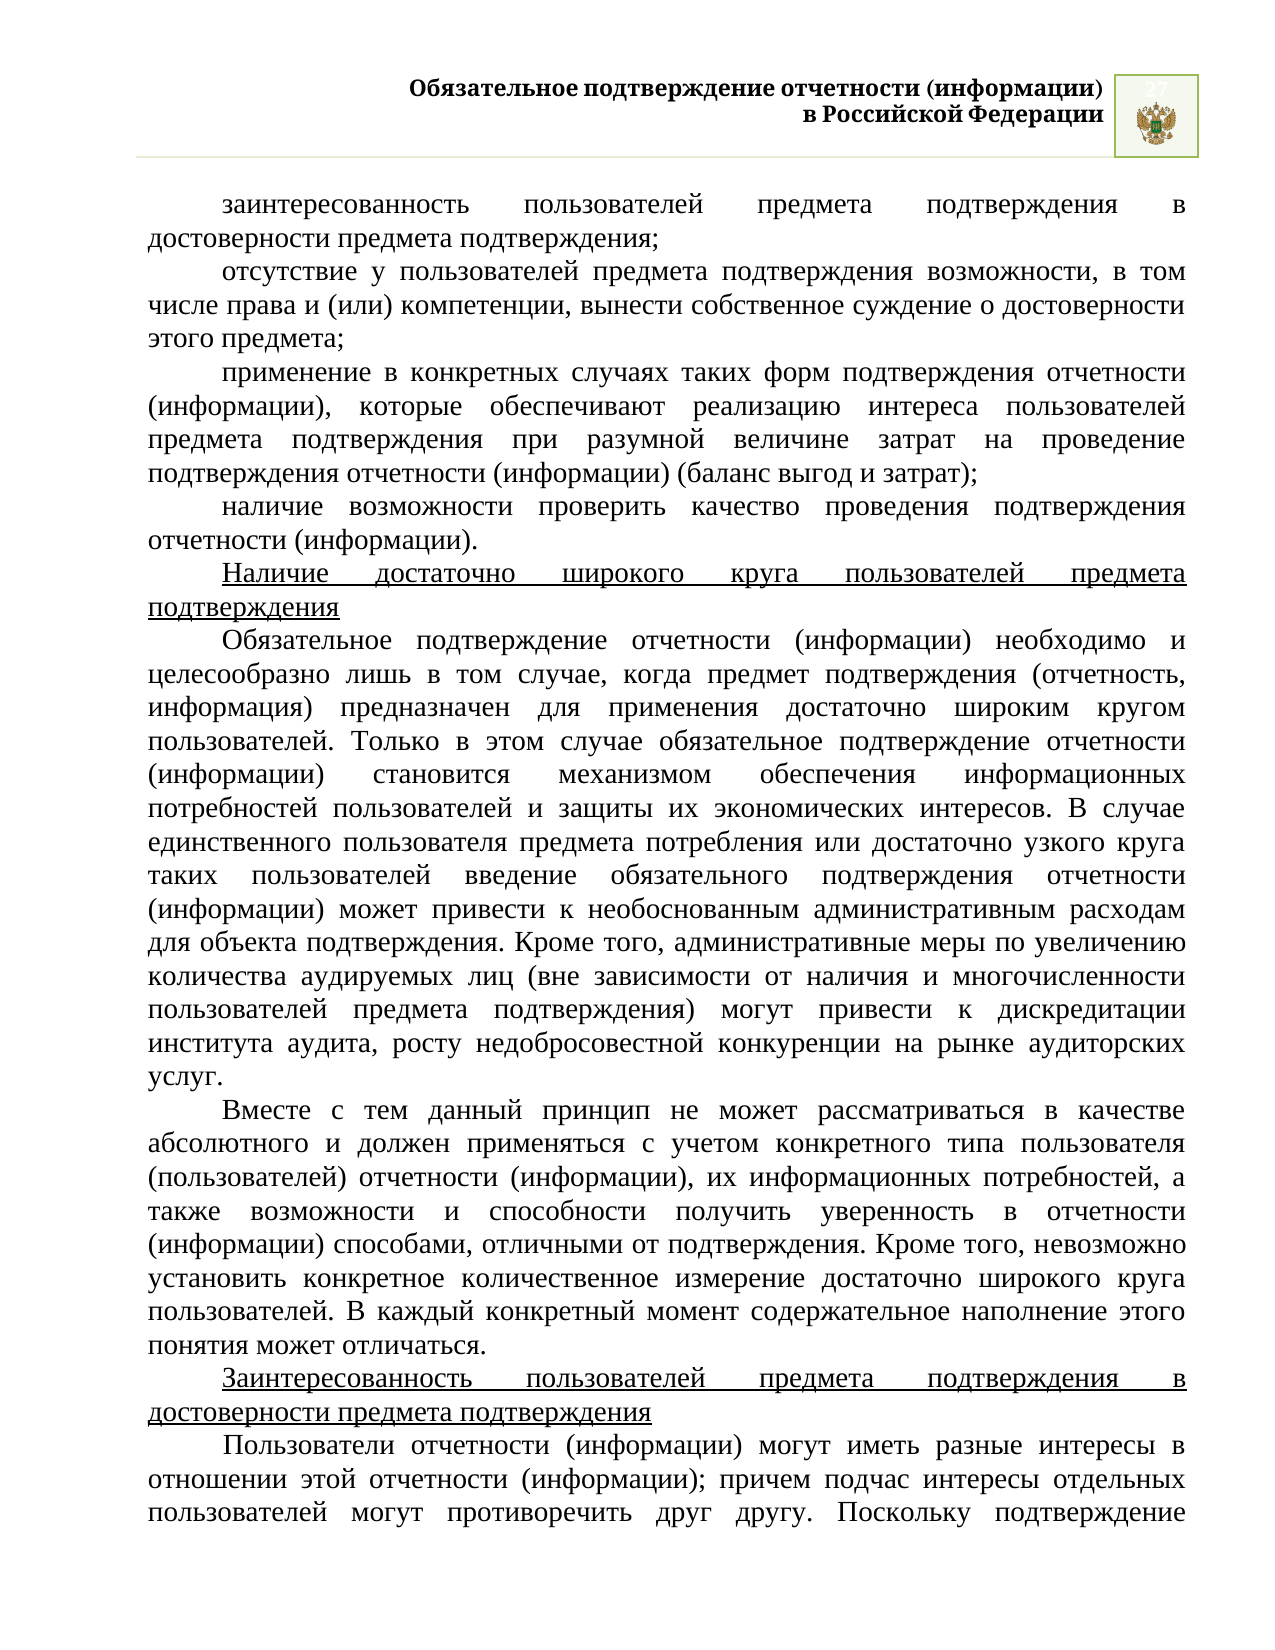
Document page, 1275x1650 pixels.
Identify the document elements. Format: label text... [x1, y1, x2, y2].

text заинтересованность пользователей предмета подтверждения в достоверности предмета подтверждения; [148, 186, 1186, 253]
text наличие возможности проверить качество проведения подтверждения отчетности (информации). [148, 488, 1186, 555]
text Обязательное подтверждение отчетности (информации) необходимо и целесообразно лишь в том случае, когда предмет подтверждения (отчетность, информация) предназначен для применения достаточно широким кругом пользователей. Только в этом случае обязательное подтверждение отчетности (информации) становится механизмом обеспечения информационных потребностей пользователей и защиты их экономических интересов. В случае единственного пользователя предмета потребления или достаточно узкого круга таких пользователей введение обязательного подтверждения отчетности (информации) может привести к необоснованным административным расходам для объекта подтверждения. Кроме того, административные меры по увеличению количества аудируемых лиц (вне зависимости от наличия и многочисленности пользователей предмета подтверждения) могут привести к дискредитации института аудита, росту недобросовестной конкуренции на рынке аудиторских услуг. [148, 622, 1186, 1092]
text применение в конкретных случаях таких форм подтверждения отчетности (информации), которые обеспечивают реализацию интереса пользователей предмета подтверждения при разумной величине затрат на проведение подтверждения отчетности (информации) (баланс выгод и затрат); [148, 354, 1186, 488]
text отсутствие у пользователей предмета подтверждения возможности, в том числе права и (или) компетенции, вынести собственное суждение о достоверности этого предмета; [148, 253, 1186, 354]
text Заинтересованность пользователей предмета подтверждения в достоверности предмета подтверждения [148, 1360, 1186, 1427]
picture [1137, 102, 1176, 145]
text Вместе с тем данный принцип не может рассматриваться в качестве абсолютного и должен применяться с учетом конкретного типа пользователя (пользователей) отчетности (информации), их информационных потребностей, а также возможности и способности получить уверенность в отчетности (информации) способами, отличными от подтверждения. Кроме того, невозможно установить конкретное количественное измерение достаточно широкого круга пользователей. В каждый конкретный момент содержательное наполнение этого понятия может отличаться. [148, 1092, 1186, 1360]
text Наличие достаточно широкого круга пользователей предмета подтверждения [148, 555, 1186, 622]
